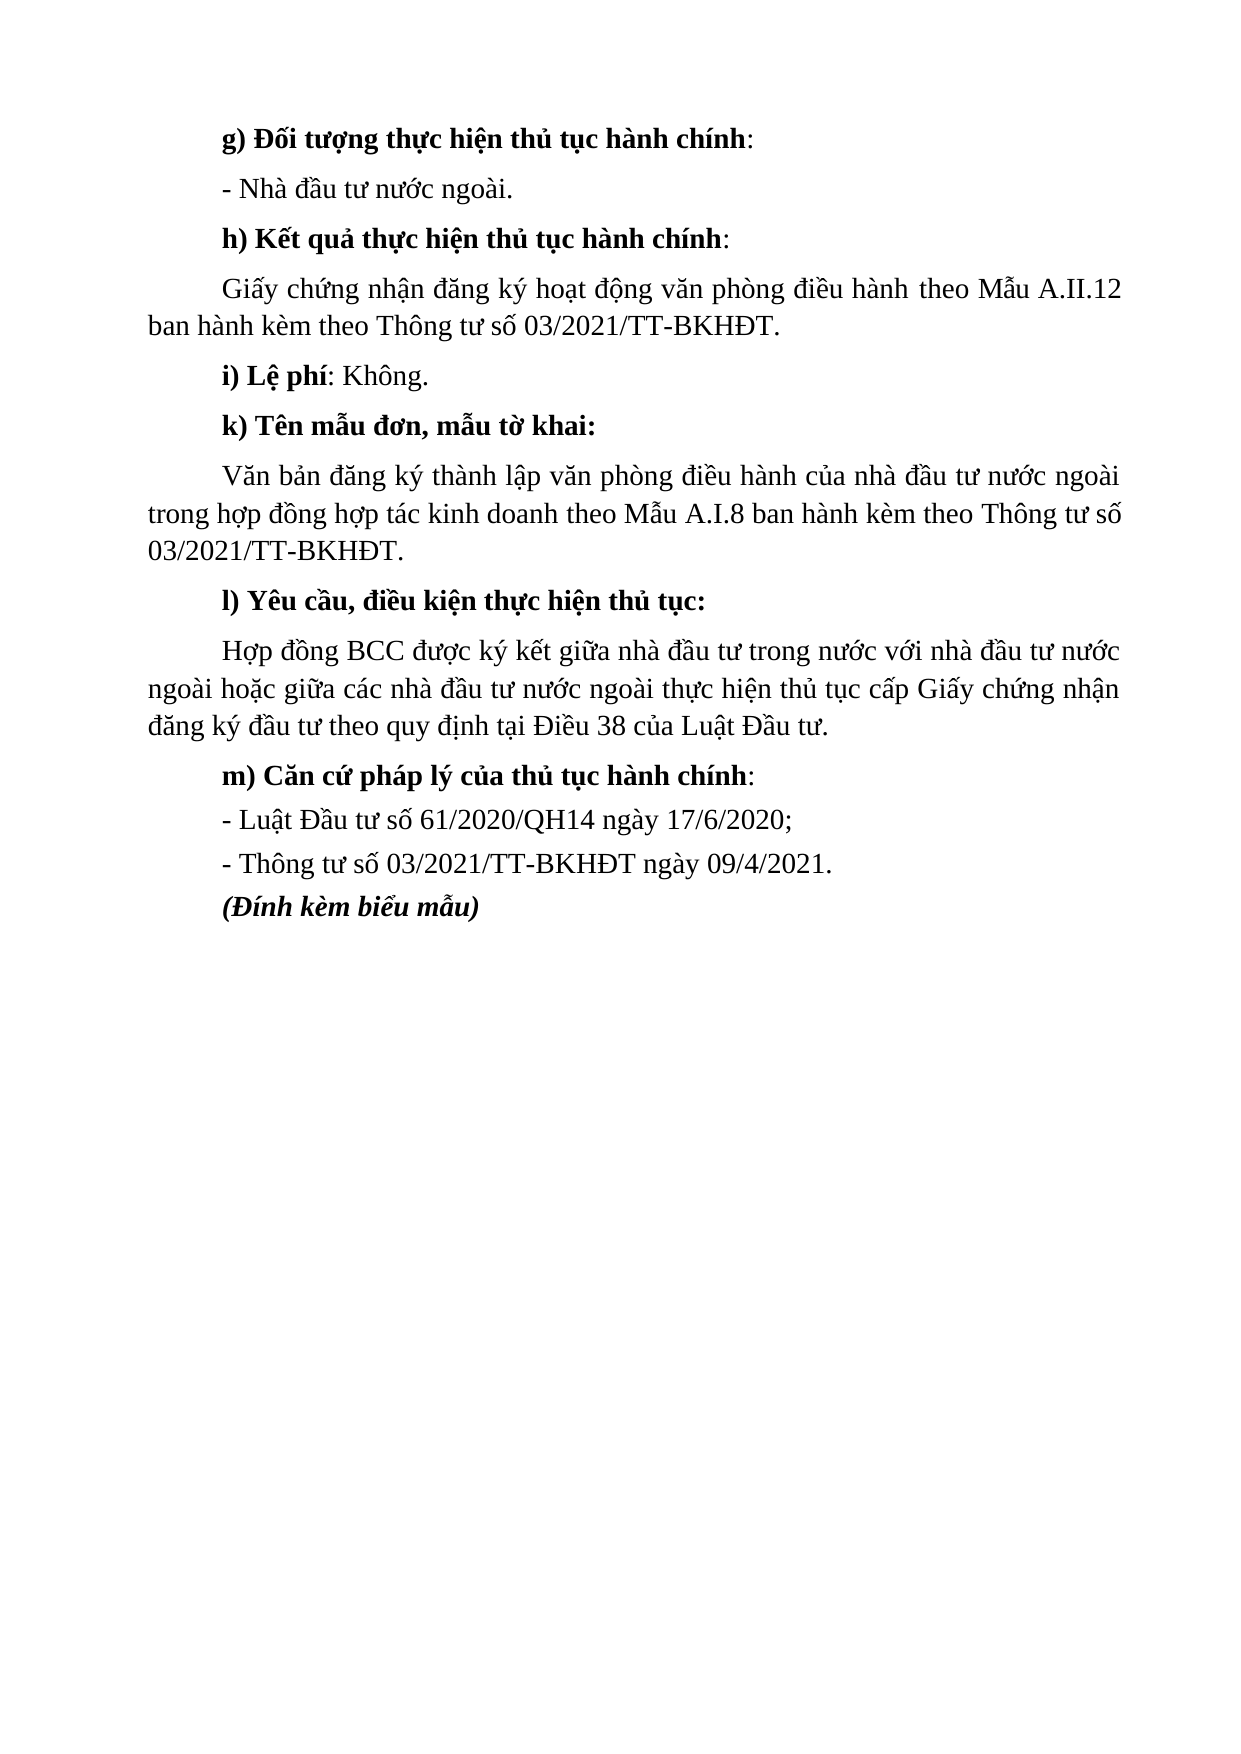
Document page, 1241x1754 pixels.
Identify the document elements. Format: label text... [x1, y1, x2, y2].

text - Nhà đầu tư nước ngoài. [148, 168, 1122, 206]
text m) Căn cứ pháp lý của thủ tục hành chính: [148, 756, 1122, 793]
text g) Đối tượng thực hiện thủ tục hành chính: [148, 118, 1122, 156]
text k) Tên mẫu đơn, mẫu tờ khai: [148, 406, 1122, 443]
text l) Yêu cầu, điều kiện thực hiện thủ tục: [148, 581, 1122, 618]
text Hợp đồng BCC được ký kết giữa nhà đầu tư trong nước với nhà đầu tư nước ngoài hoặc giữa các nhà đầu tư nước ngoài thực hiện thủ tục cấp Giấy chứng nhận đăng ký đầu tư theo quy định tại Điều 38 của Luật Đầu tư. [148, 704, 1122, 743]
text Văn bản đăng ký thành lập văn phòng điều hành của nhà đầu tư nước ngoài trong hợp đồng hợp tác kinh doanh theo Mẫu A.I.8 ban hành kèm theo Thông tư số 03/2021/TT-BKHĐT. [148, 456, 1122, 568]
text (Đính kèm biểu mẫu) [148, 887, 1122, 924]
text Hợp đồng BCC được ký kết giữa nhà đầu tư trong nước với nhà đầu tư nước ngoài hoặc giữa các nhà đầu tư nước ngoài thực hiện thủ tục cấp Giấy chứng nhận đăng ký đầu tư theo quy định tại Điều 38 của Luật Đầu tư. [148, 631, 1122, 671]
text Giấy chứng nhận đăng ký hoạt động văn phòng điều hành theo Mẫu A.II.12 ban hành kèm theo Thông tư số 03/2021/TT-BKHĐT. [148, 268, 1122, 343]
text i) Lệ phí: Không. [148, 356, 1122, 393]
text h) Kết quả thực hiện thủ tục hành chính: [148, 218, 1122, 256]
text - Thông tư số 03/2021/TT-BKHĐT ngày 09/4/2021. [148, 843, 1122, 881]
text - Luật Đầu tư số 61/2020/QH14 ngày 17/6/2020; [148, 799, 1122, 837]
